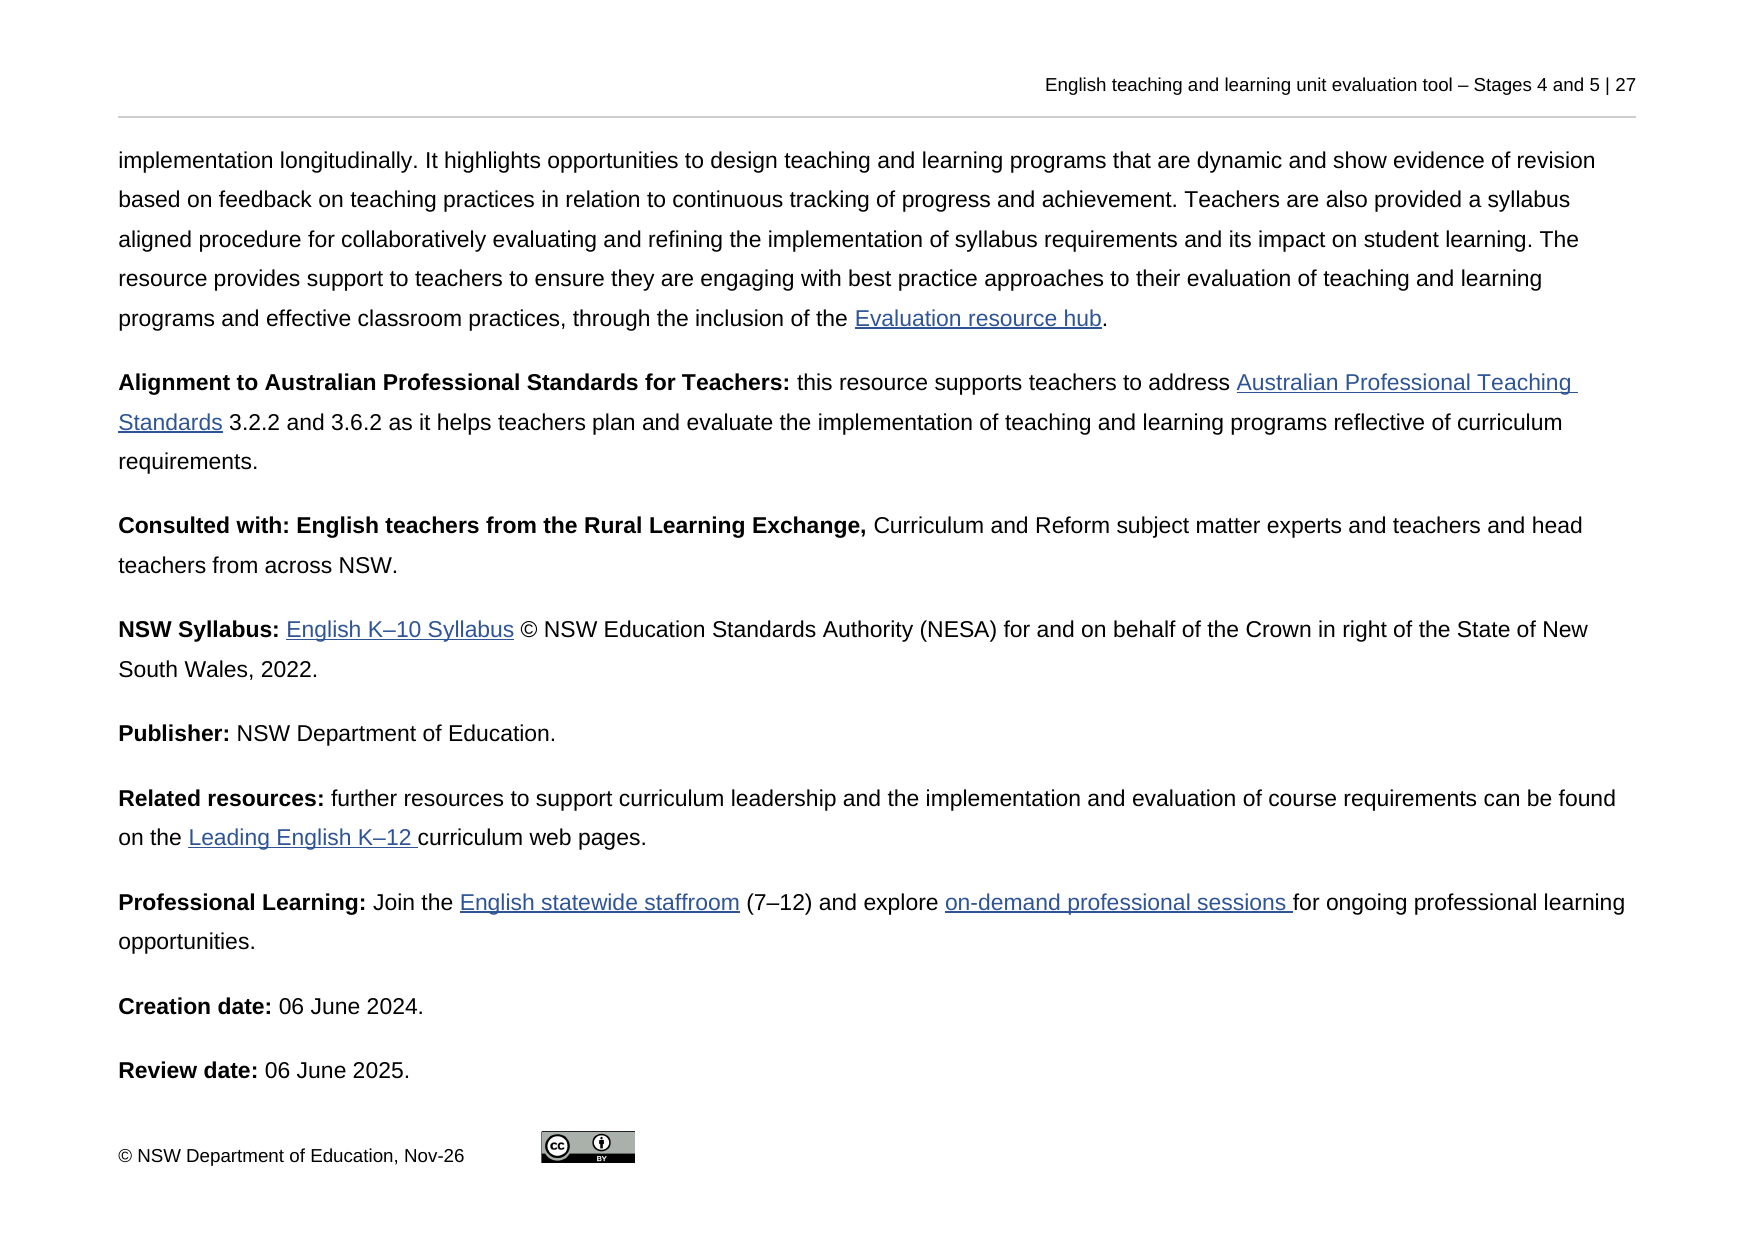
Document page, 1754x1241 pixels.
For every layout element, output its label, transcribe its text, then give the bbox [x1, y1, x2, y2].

text Professional Learning: Join the English statewide staffroom (7–12) and explore on-demand professional sessions for ongoing professional learning opportunities. [118, 889, 1636, 954]
picture [541, 1131, 635, 1163]
text Review date: 06 June 2025. [118, 1057, 1636, 1083]
text NSW Syllabus: English K–10 Syllabus © NSW Education Standards Authority (NESA) for and on behalf of the Crown in right of the State of New South Wales, 2022. [118, 616, 1636, 682]
text Consulted with: English teachers from the Rural Learning Exchange, Curriculum and Reform subject matter experts and teachers and head teachers from across NSW. [118, 512, 1636, 578]
text Creation date: 06 June 2024. [118, 993, 1636, 1019]
text Alignment to Australian Professional Standards for Teachers: this resource supports teachers to address Australian Professional Teaching Standards 3.2.2 and 3.6.2 as it helps teachers plan and evaluate the implementation of teaching and learning programs reflective of curriculum requirements. [118, 369, 1636, 474]
text Publisher: NSW Department of Education. [118, 720, 1636, 747]
text Related resources: further resources to support curriculum leadership and the implementation and evaluation of course requirements can be found on the Leading English K–12 curriculum web pages. [118, 785, 1636, 851]
